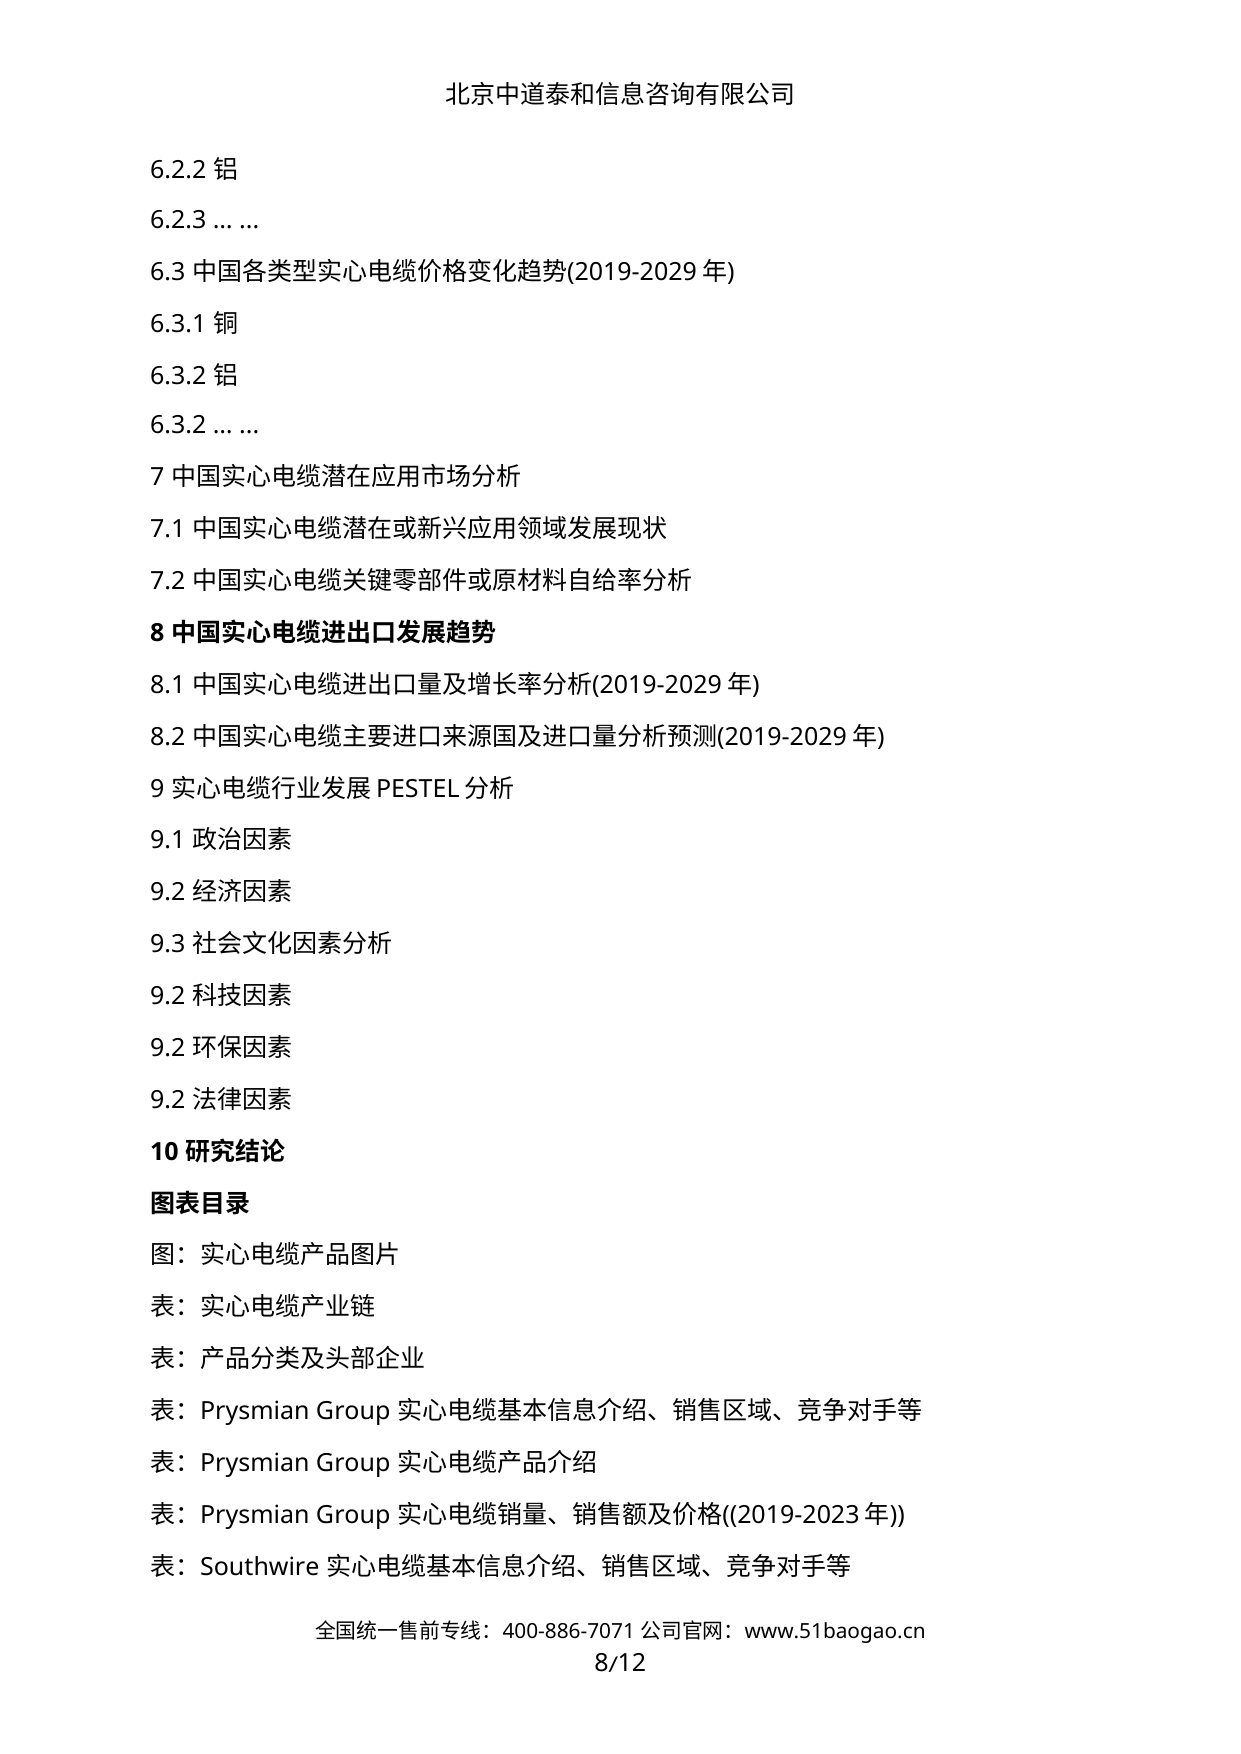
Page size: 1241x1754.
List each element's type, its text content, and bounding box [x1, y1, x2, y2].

text 9.2 环保因素 [150, 1027, 1090, 1064]
text 表：Southwire 实心电缆基本信息介绍、销售区域、竞争对手等 [150, 1546, 1090, 1582]
text 9.3 社会文化因素分析 [150, 924, 1090, 960]
text 7.2 中国实心电缆关键零部件或原材料自给率分析 [150, 561, 1090, 597]
text 表：Prysmian Group 实心电缆基本信息介绍、销售区域、竞争对手等 [150, 1391, 1090, 1427]
text 7 中国实心电缆潜在应用市场分析 [150, 457, 1090, 493]
text 表：实心电缆产业链 [150, 1287, 1090, 1323]
text 9.2 经济因素 [150, 872, 1090, 908]
text 8.2 中国实心电缆主要进口来源国及进口量分析预测(2019-2029年) [150, 716, 1090, 752]
text 6.2.3 … ... [150, 202, 1090, 236]
text 8 中国实心电缆进出口发展趋势 [150, 612, 1090, 649]
text 10 研究结论 [150, 1131, 1090, 1167]
text 图：实心电缆产品图片 [150, 1235, 1090, 1271]
text 6.2.2 铝 [150, 150, 1090, 186]
text 9.2 科技因素 [150, 976, 1090, 1012]
text 表：产品分类及头部企业 [150, 1339, 1090, 1375]
text 表：Prysmian Group 实心电缆销量、销售额及价格((2019-2023年)) [150, 1494, 1090, 1531]
text 6.3.2 铝 [150, 355, 1090, 392]
text 6.3.1 铜 [150, 303, 1090, 340]
text 8.1 中国实心电缆进出口量及增长率分析(2019-2029年) [150, 664, 1090, 701]
text 表：Prysmian Group 实心电缆产品介绍 [150, 1442, 1090, 1479]
text 6.3 中国各类型实心电缆价格变化趋势(2019-2029年) [150, 252, 1090, 288]
text 7.1 中国实心电缆潜在或新兴应用领域发展现状 [150, 509, 1090, 545]
text 9.1 政治因素 [150, 820, 1090, 856]
text 9 实心电缆行业发展PESTEL分析 [150, 768, 1090, 804]
text 图表目录 [150, 1183, 1090, 1219]
text 9.2 法律因素 [150, 1079, 1090, 1116]
text 6.3.2 … ... [150, 407, 1090, 441]
